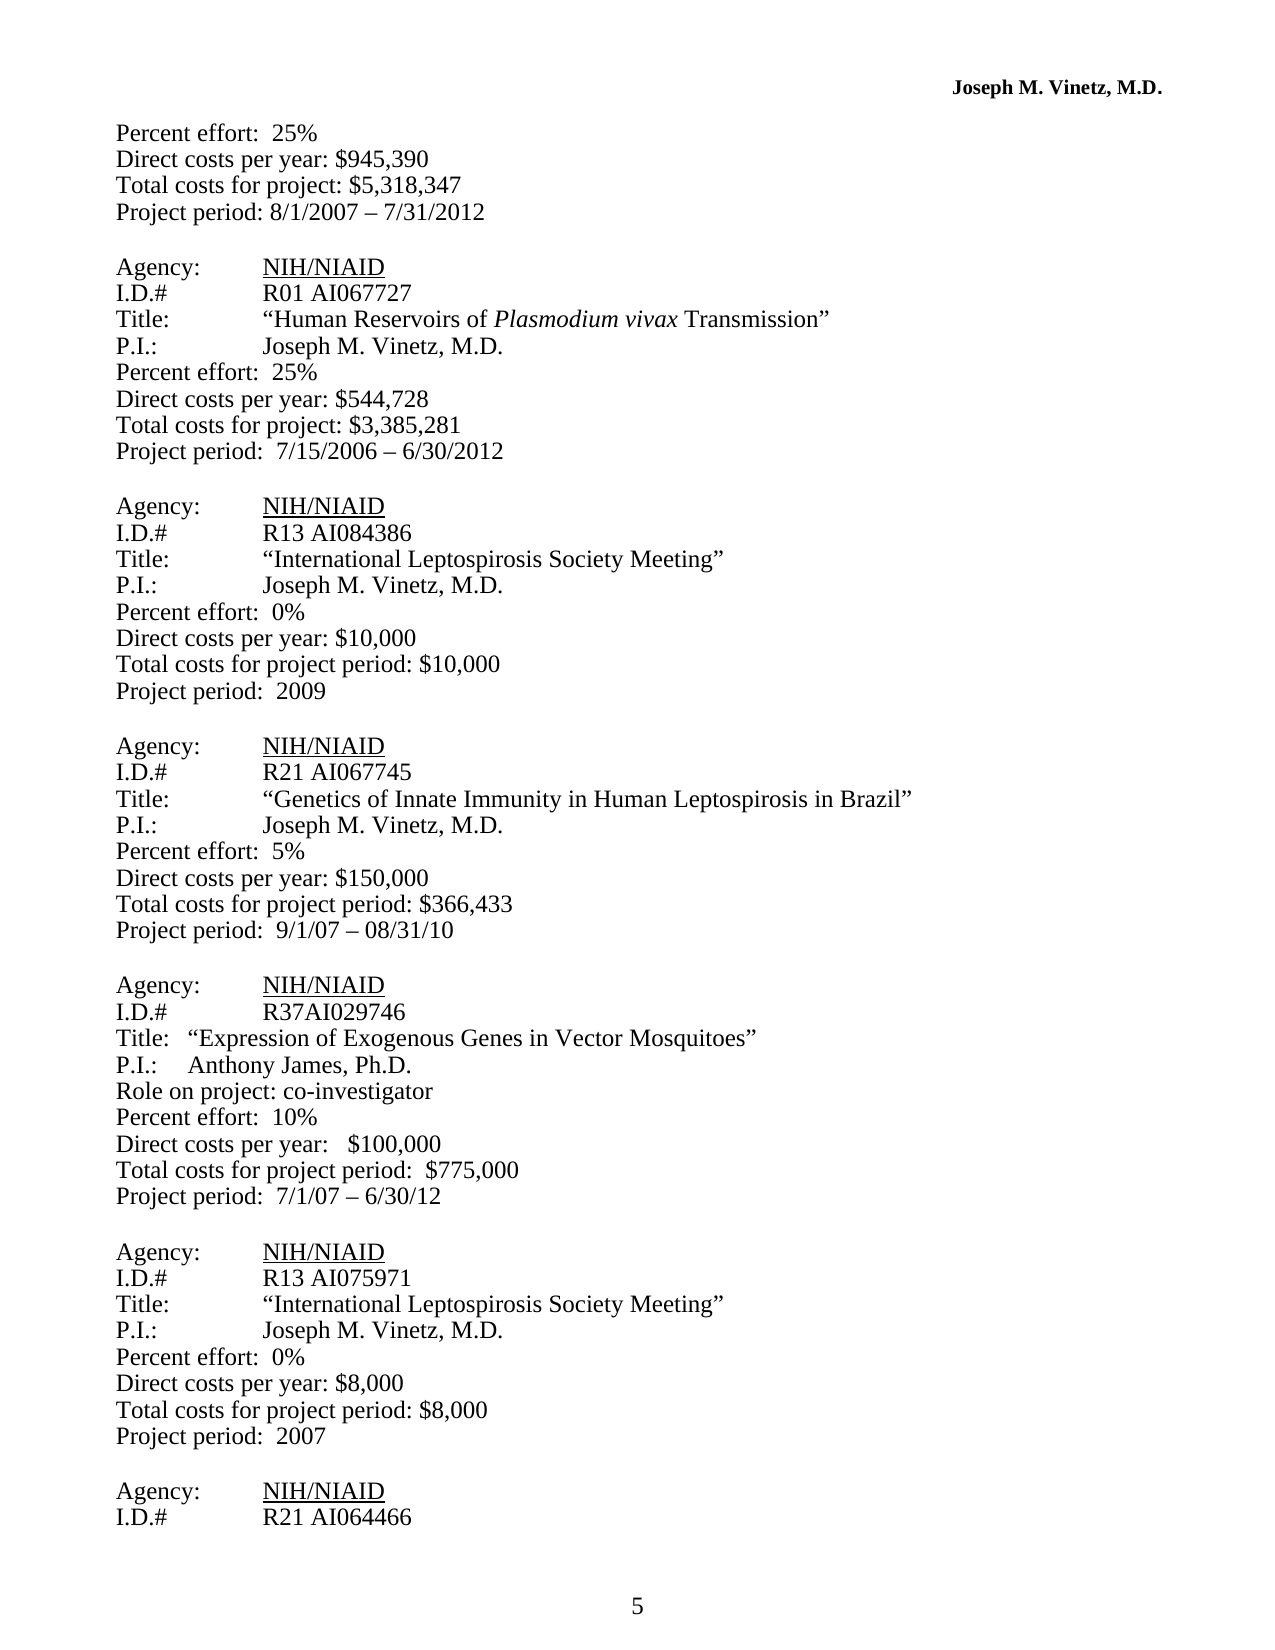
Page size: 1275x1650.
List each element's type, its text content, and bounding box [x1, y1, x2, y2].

text Direct costs per year: $150,000 [112, 865, 1200, 891]
text Total costs for project: $5,318,347 [112, 173, 1200, 199]
text P.I.: Joseph M. Vinetz, M.D. [112, 333, 1200, 359]
text Total costs for project: $3,385,281 [112, 412, 1200, 439]
text Percent effort: 0% [112, 1344, 1200, 1371]
text Project period: 8/1/2007 – 7/31/2012 [112, 199, 1200, 225]
text Direct costs per year: $945,390 [112, 146, 1200, 173]
text Total costs for project period: $10,000 [112, 652, 1200, 678]
text Project period: 2009 [112, 678, 1200, 704]
text Direct costs per year: $544,728 [112, 386, 1200, 412]
text Agency: NIH/NIAID [112, 1478, 1200, 1505]
text P.I.: Joseph M. Vinetz, M.D. [112, 812, 1200, 839]
text I.D.# R13 AI084386 [112, 520, 1200, 546]
text Role on project: co-investigator [112, 1078, 1200, 1105]
text Total costs for project period: $366,433 [112, 891, 1200, 918]
text Agency: NIH/NIAID [112, 494, 1200, 520]
text P.I.: Joseph M. Vinetz, M.D. [112, 573, 1200, 599]
text I.D.# R13 AI075971 [112, 1265, 1200, 1292]
text Title: “Expression of Exogenous Genes in Vector Mosquitoes” [112, 1026, 1200, 1052]
text P.I.: Anthony James, Ph.D. [112, 1052, 1200, 1078]
text Direct costs per year: $100,000 [112, 1131, 1200, 1157]
text Project period: 2007 [112, 1423, 1200, 1450]
text P.I.: Joseph M. Vinetz, M.D. [112, 1318, 1200, 1344]
text Total costs for project period: $8,000 [112, 1397, 1200, 1423]
text I.D.# R37AI029746 [112, 999, 1200, 1026]
text Direct costs per year: $10,000 [112, 626, 1200, 652]
text Direct costs per year: $8,000 [112, 1371, 1200, 1397]
text Total costs for project period: $775,000 [112, 1157, 1200, 1184]
text Percent effort: 0% [112, 599, 1200, 626]
text Title: “Human Reservoirs of Plasmodium vivax Transmission” [112, 307, 1200, 333]
text Title: “Genetics of Innate Immunity in Human Leptospirosis in Brazil” [112, 786, 1200, 812]
text Percent effort: 25% [112, 359, 1200, 386]
text Percent effort: 10% [112, 1105, 1200, 1131]
text Agency: NIH/NIAID [112, 733, 1200, 760]
text Percent effort: 5% [112, 839, 1200, 865]
text Project period: 9/1/07 – 08/31/10 [112, 918, 1200, 944]
text Agency: NIH/NIAID [112, 254, 1200, 281]
text Title: “International Leptospirosis Society Meeting” [112, 1292, 1200, 1318]
text Agency: NIH/NIAID [112, 973, 1200, 999]
text Project period: 7/15/2006 – 6/30/2012 [112, 439, 1200, 465]
text I.D.# R01 AI067727 [112, 281, 1200, 307]
text Agency: NIH/NIAID [112, 1239, 1200, 1265]
text Percent effort: 25% [112, 120, 1200, 146]
text I.D.# R21 AI067745 [112, 760, 1200, 786]
text I.D.# R21 AI064466 [112, 1505, 1200, 1531]
text Project period: 7/1/07 – 6/30/12 [112, 1184, 1200, 1210]
text Title: “International Leptospirosis Society Meeting” [112, 546, 1200, 573]
